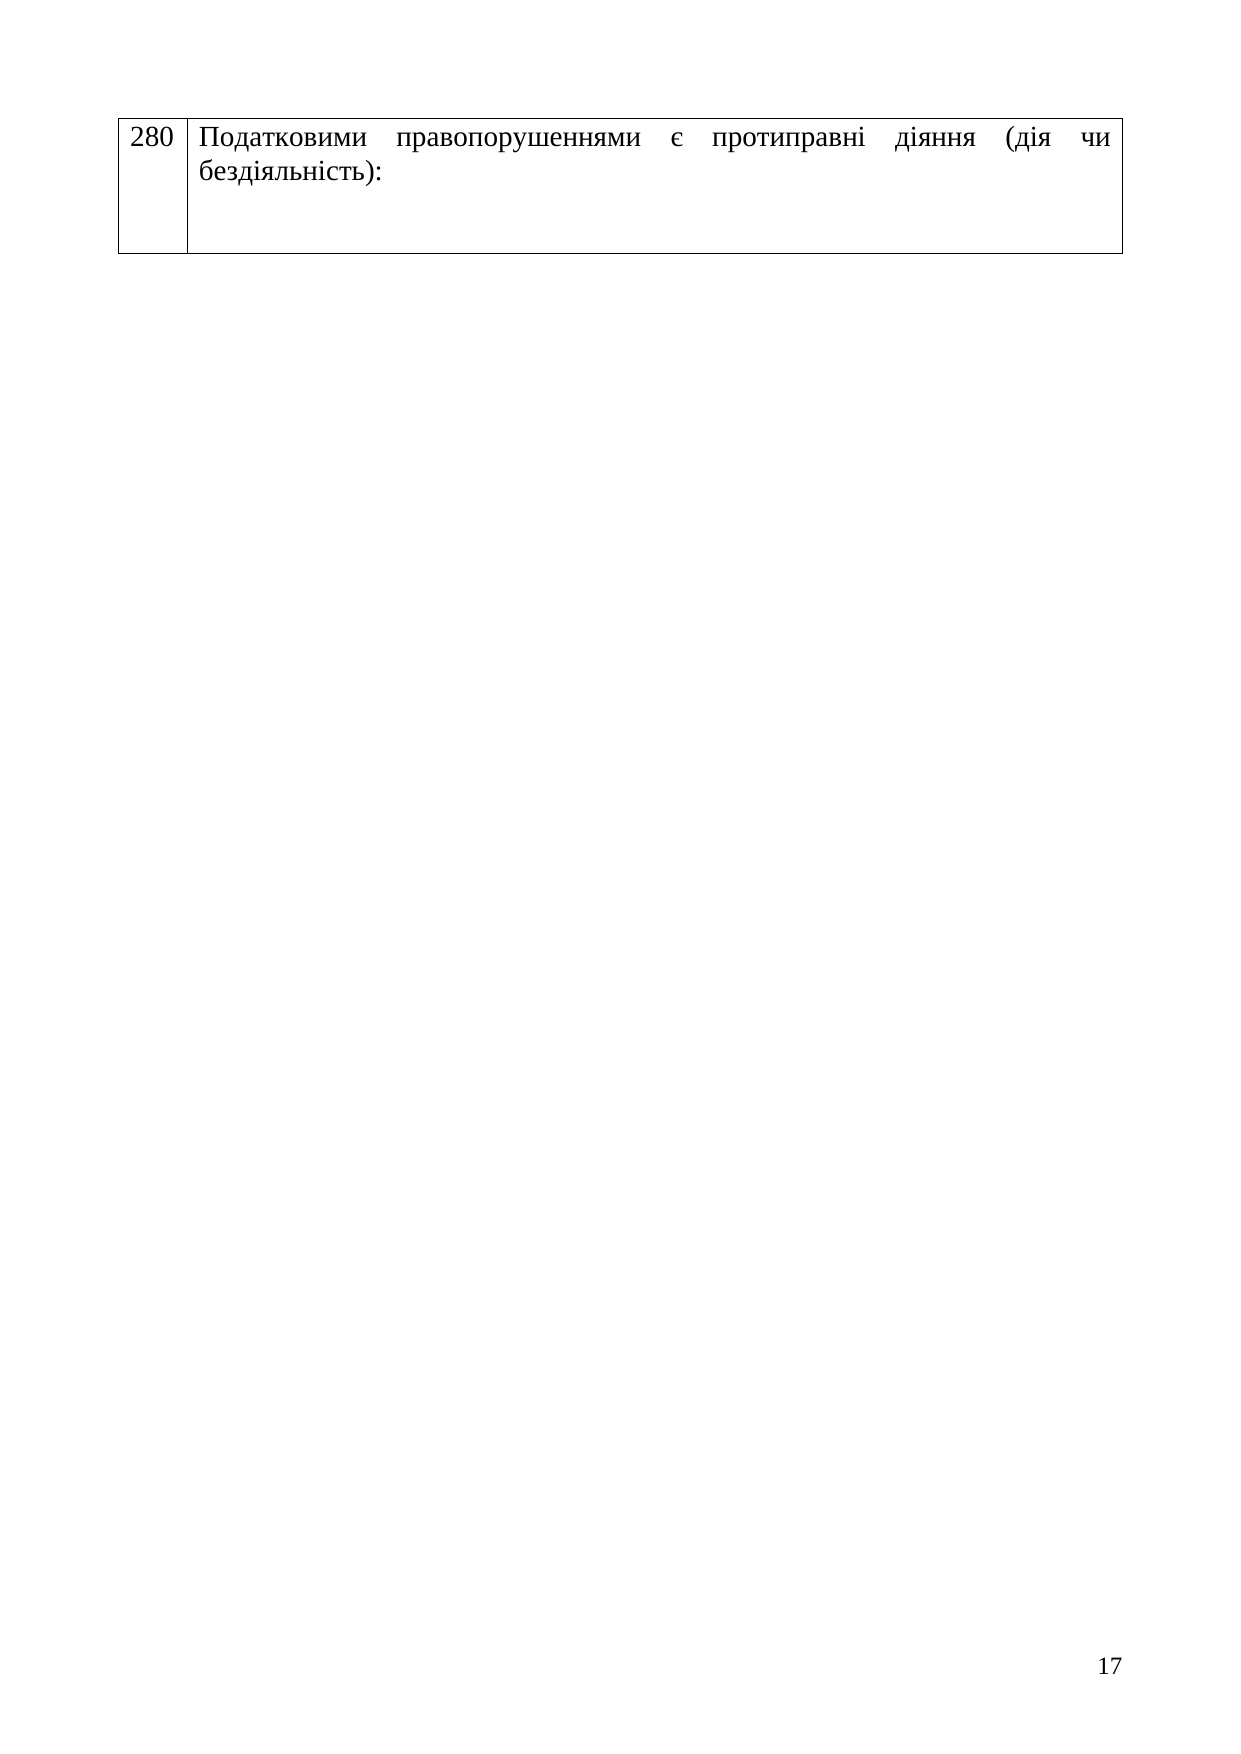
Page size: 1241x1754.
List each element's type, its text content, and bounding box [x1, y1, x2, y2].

table_cell 280 [119, 119, 187, 253]
table_cell Податковими правопорушеннями є протиправні діяння (дія чи бездіяльність): [188, 119, 1122, 253]
